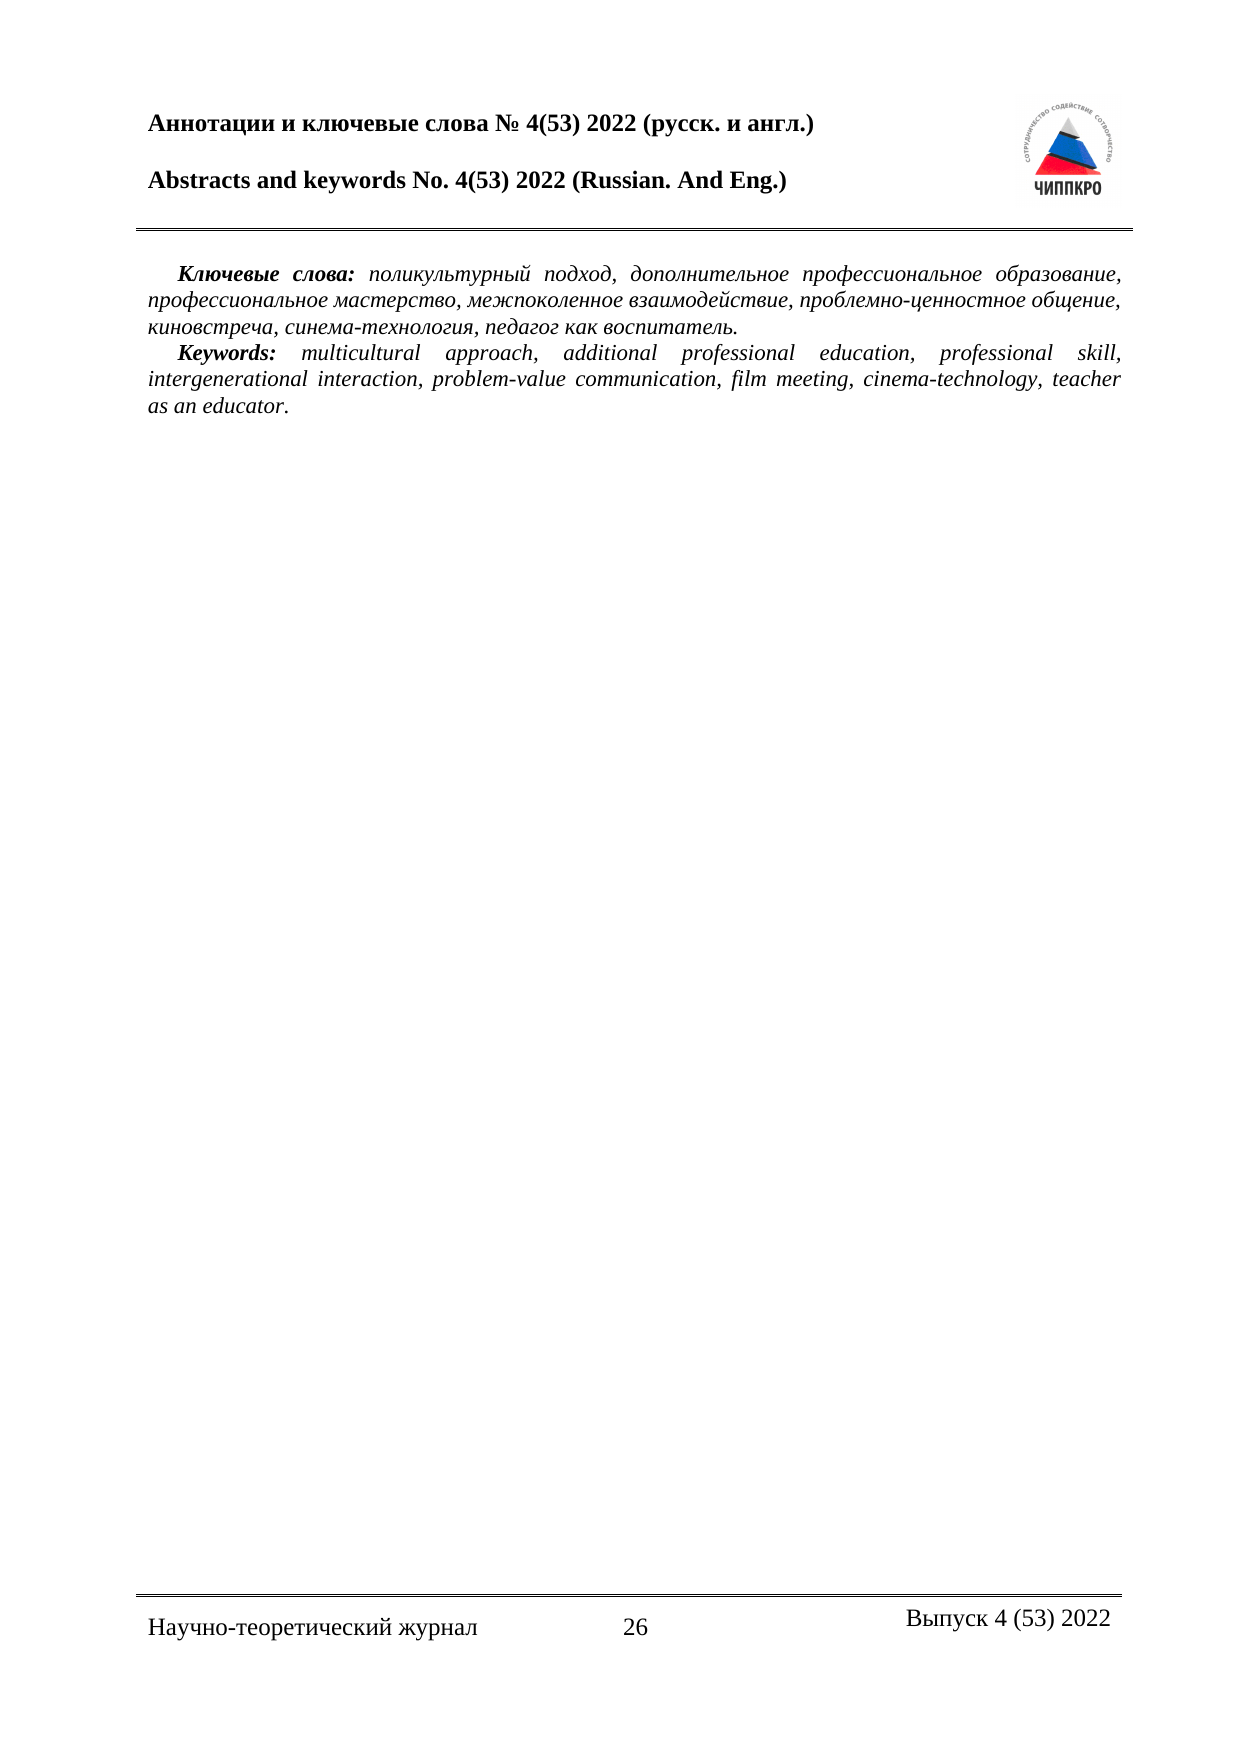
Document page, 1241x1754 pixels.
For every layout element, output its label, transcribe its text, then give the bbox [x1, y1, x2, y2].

picture [1014, 94, 1123, 208]
text Ключевые слова: поликультурный подход, дополнительное профессиональное образование, профессиональное мастерство, межпоколенное взаимодействие, проблемно-ценностное общение, киновстреча, синема-технология, педагог как воспитатель. [148, 260, 1122, 339]
text Keywords: multicultural approach, additional professional education, professional skill, intergenerational interaction, problem-value communication, film meeting, cinema-technology, teacher as an educator. [148, 339, 1122, 418]
